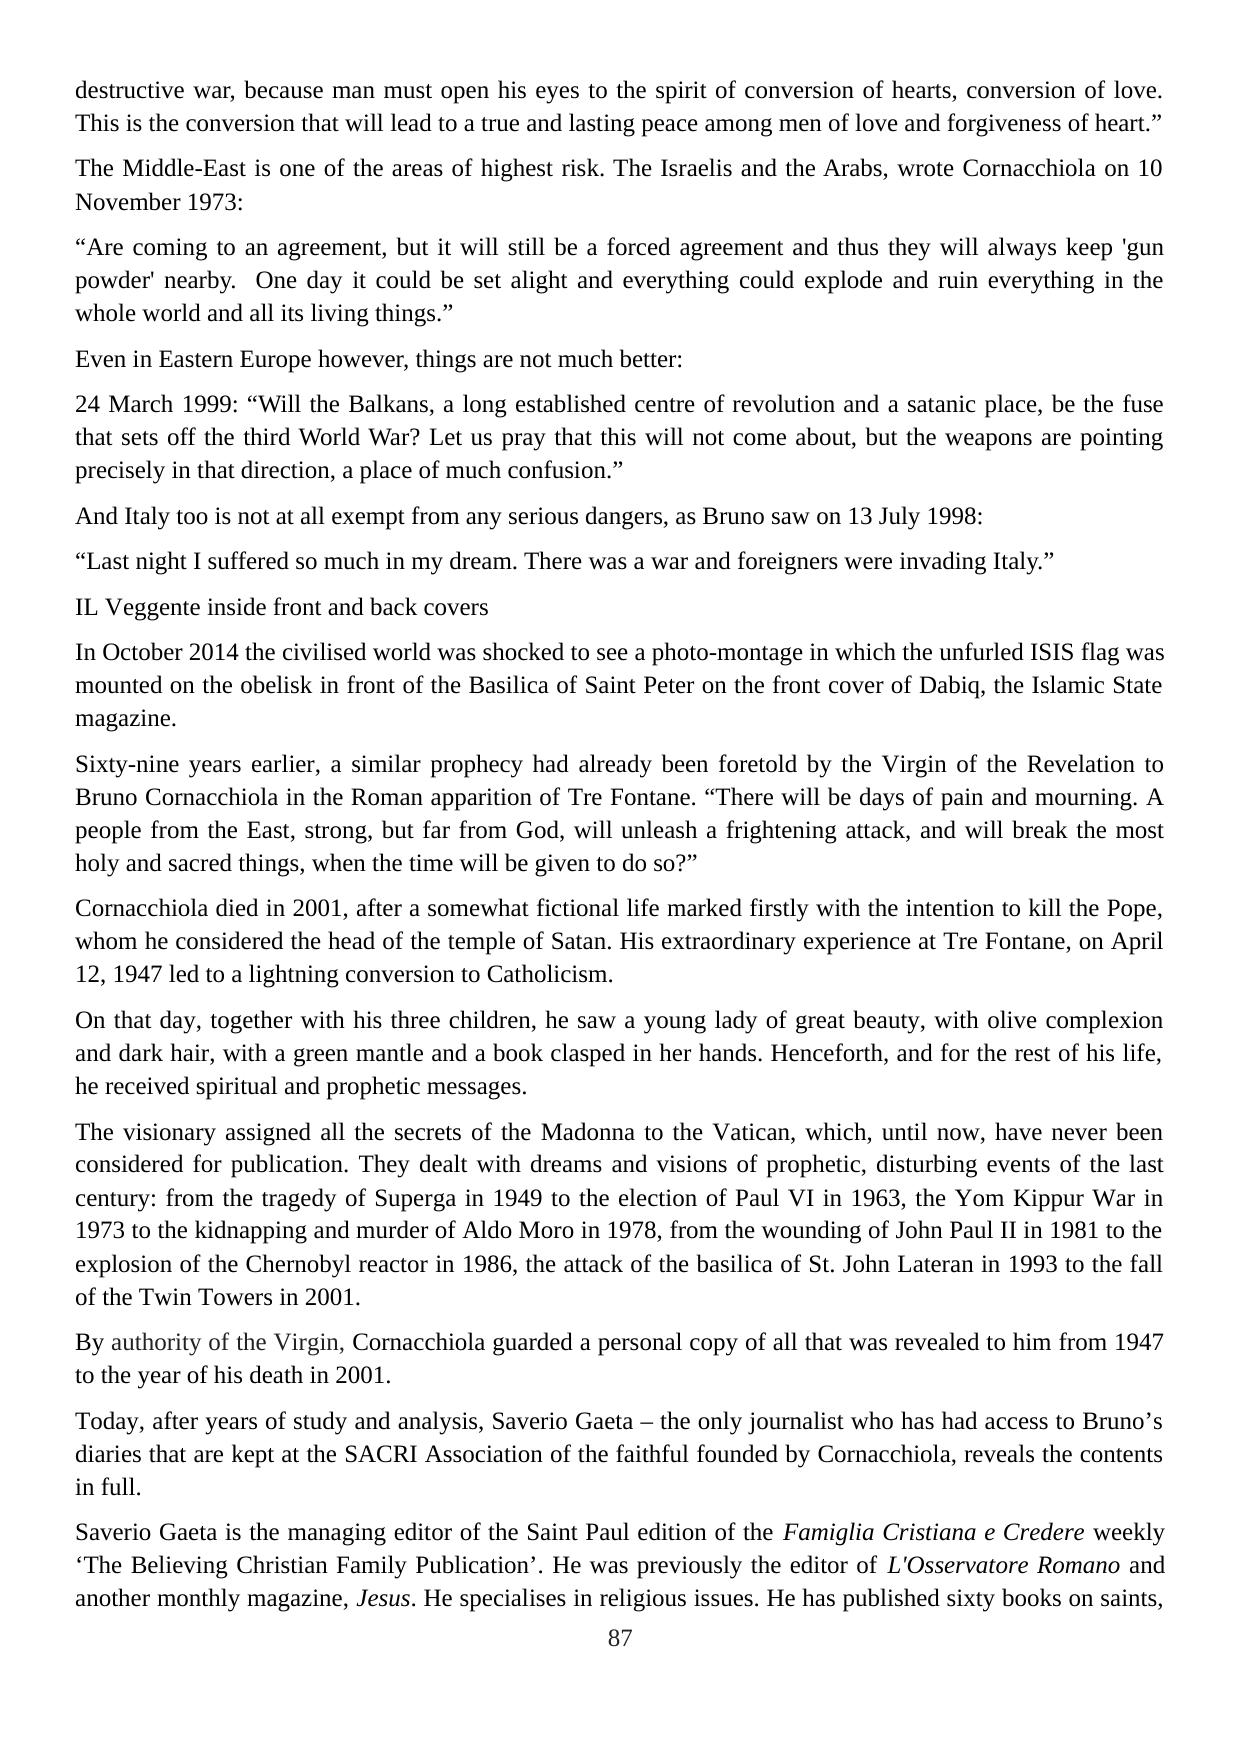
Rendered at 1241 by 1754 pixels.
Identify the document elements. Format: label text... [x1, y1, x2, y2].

text IL Veggente inside front and back covers [75, 592, 1165, 621]
text The visionary assigned all the secrets of the Madonna to the Vatican, which, until now, have never been considered for publication. They dealt with dreams and visions of prophetic, disturbing events of the last century: from the tragedy of Superga in 1949 to the election of Paul VI in 1963, the Yom Kippur War in 1973 to the kidnapping and murder of Aldo Moro in 1978, from the wounding of John Paul II in 1981 to the explosion of the Chernobyl reactor in 1986, the attack of the basilica of St. John Lateran in 1993 to the fall of the Twin Towers in 2001. [75, 1117, 1165, 1310]
text The Middle-East is one of the areas of highest risk. The Israelis and the Arabs, wrote Cornacchiola on 10 November 1973: [75, 153, 1165, 215]
text “Last night I suffered so much in my dream. There was a war and foreigners were invading Italy.” [75, 546, 1165, 575]
text Even in Eastern Europe however, things are not much better: [75, 344, 1165, 372]
text Sixty-nine years earlier, a similar prophecy had already been foretold by the Virgin of the Revelation to Bruno Cornacchiola in the Roman apparition of Tre Fontane. “There will be days of pain and mourning. A people from the East, strong, but far from God, will unleash a frightening attack, and will break the most holy and sacred things, when the time will be given to do so?” [75, 749, 1165, 877]
text On that day, together with his three children, he saw a young lady of great beauty, with olive complexion and dark hair, with a green mantle and a book clasped in her hands. Henceforth, and for the rest of his life, he received spiritual and prophetic messages. [75, 1005, 1165, 1100]
text And Italy too is not at all exempt from any serious dangers, as Bruno saw on 13 July 1998: [75, 501, 1165, 529]
text By authority of the Virgin, Cornacchiola guarded a personal copy of all that was revealed to him from 1947 to the year of his death in 2001. [75, 1327, 1165, 1389]
text In October 2014 the civilised world was shocked to see a photo-montage in which the unfurled ISIS flag was mounted on the obelisk in front of the Basilica of Saint Peter on the front cover of Dabiq, the Islamic State magazine. [75, 637, 1165, 732]
text 24 March 1999: “Will the Balkans, a long established centre of revolution and a satanic place, be the fuse that sets off the third World War? Let us pray that this will not come about, but the weapons are pointing precisely in that direction, a place of much confusion.” [75, 389, 1165, 484]
text Today, after years of study and analysis, Saverio Gaeta – the only journalist who has had access to Bruno’s diaries that are kept at the SACRI Association of the faithful founded by Cornacchiola, reveals the contents in full. [75, 1406, 1165, 1501]
text Cornacchiola died in 2001, after a somewhat fictional life marked firstly with the intention to kill the Pope, whom he considered the head of the temple of Satan. His extraordinary experience at Tre Fontane, on April 12, 1947 led to a lightning conversion to Catholicism. [75, 893, 1165, 988]
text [75, 1517, 1165, 1612]
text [75, 75, 1165, 137]
text “Are coming to an agreement, but it will still be a forced agreement and thus they will always keep 'gun powder' nearby. One day it could be set alight and everything could explode and ruin everything in the whole world and all its living things.” [75, 232, 1165, 327]
